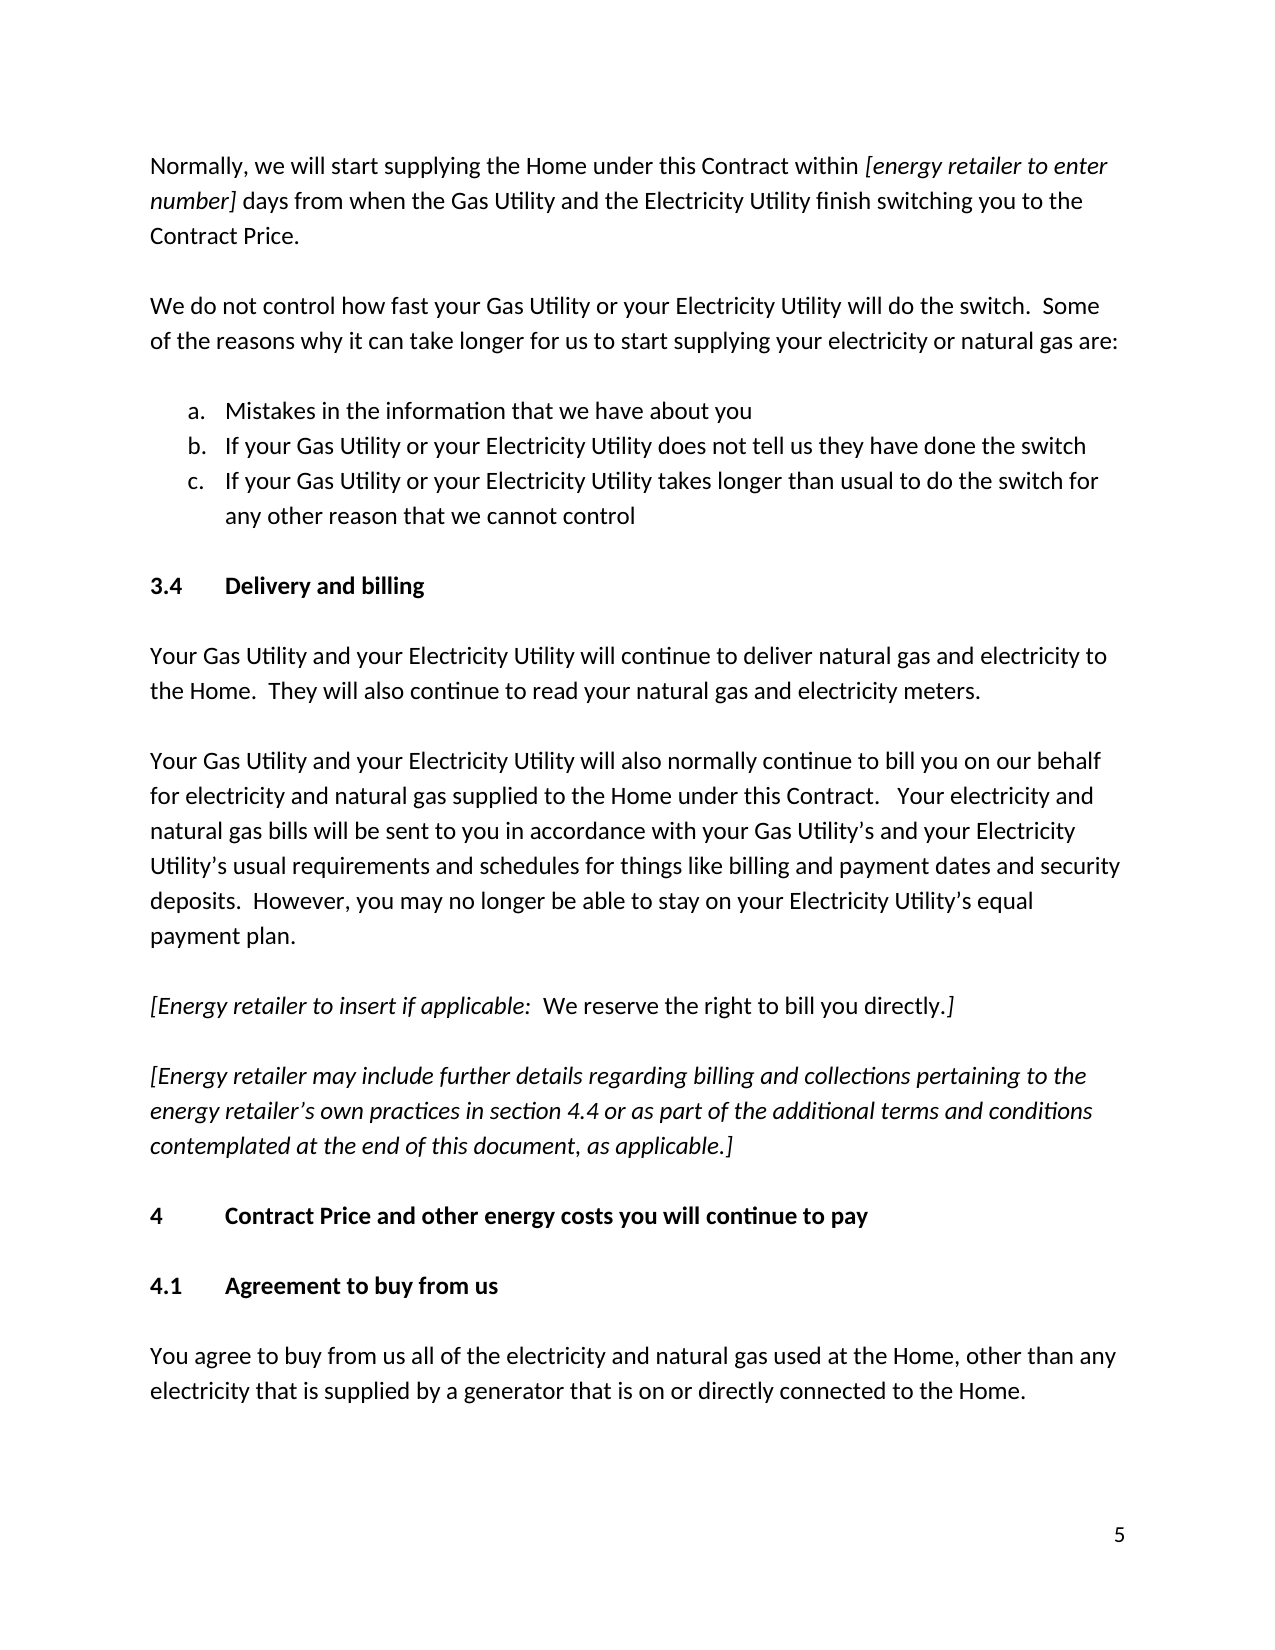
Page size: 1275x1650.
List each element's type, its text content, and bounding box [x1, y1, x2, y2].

text You agree to buy from us all of the electricity and natural gas used at the Home, other than any electricity that is supplied by a generator that is on or directly connected to the Home. [150, 1340, 1125, 1406]
text [Energy retailer may include further details regarding billing and collections pertaining to the energy retailer’s own practices in section 4.4 or as part of the additional terms and conditions contemplated at the end of this document, as applicable.] [150, 1060, 1125, 1161]
text 3.4 Delivery and billing [150, 570, 1125, 601]
text We do not control how fast your Gas Utility or your Electricity Utility will do the switch. Some of the reasons why it can take longer for us to start supplying your electricity or natural gas are: [150, 290, 1125, 356]
text [Energy retailer to insert if applicable: We reserve the right to bill you directly.] [150, 990, 1125, 1021]
text 4.1 Agreement to buy from us [150, 1270, 1125, 1301]
text Your Gas Utility and your Electricity Utility will continue to deliver natural gas and electricity to the Home. They will also continue to read your natural gas and electricity meters. [150, 640, 1125, 706]
text 4 Contract Price and other energy costs you will continue to pay [150, 1200, 1125, 1231]
text Your Gas Utility and your Electricity Utility will also normally continue to bill you on our behalf for electricity and natural gas supplied to the Home under this Contract. Your electricity and natural gas bills will be sent to you in accordance with your Gas Utility’s and your Electricity Utility’s usual requirements and schedules for things like billing and payment dates and security deposits. However, you may no longer be able to stay on your Electricity Utility’s equal payment plan. [150, 745, 1125, 951]
list If your Gas Utility or your Electricity Utility does not tell us they have done the switch [187, 430, 1125, 461]
list Normally, we will start supplying the Home under this Contract within [energy retailer to enter number] days from when the Gas Utility and the Electricity Utility finish switching you to the Contract Price. [150, 150, 1125, 251]
list If your Gas Utility or your Electricity Utility takes longer than usual to do the switch for any other reason that we cannot control [187, 465, 1125, 531]
list Mistakes in the information that we have about you [187, 395, 1125, 426]
